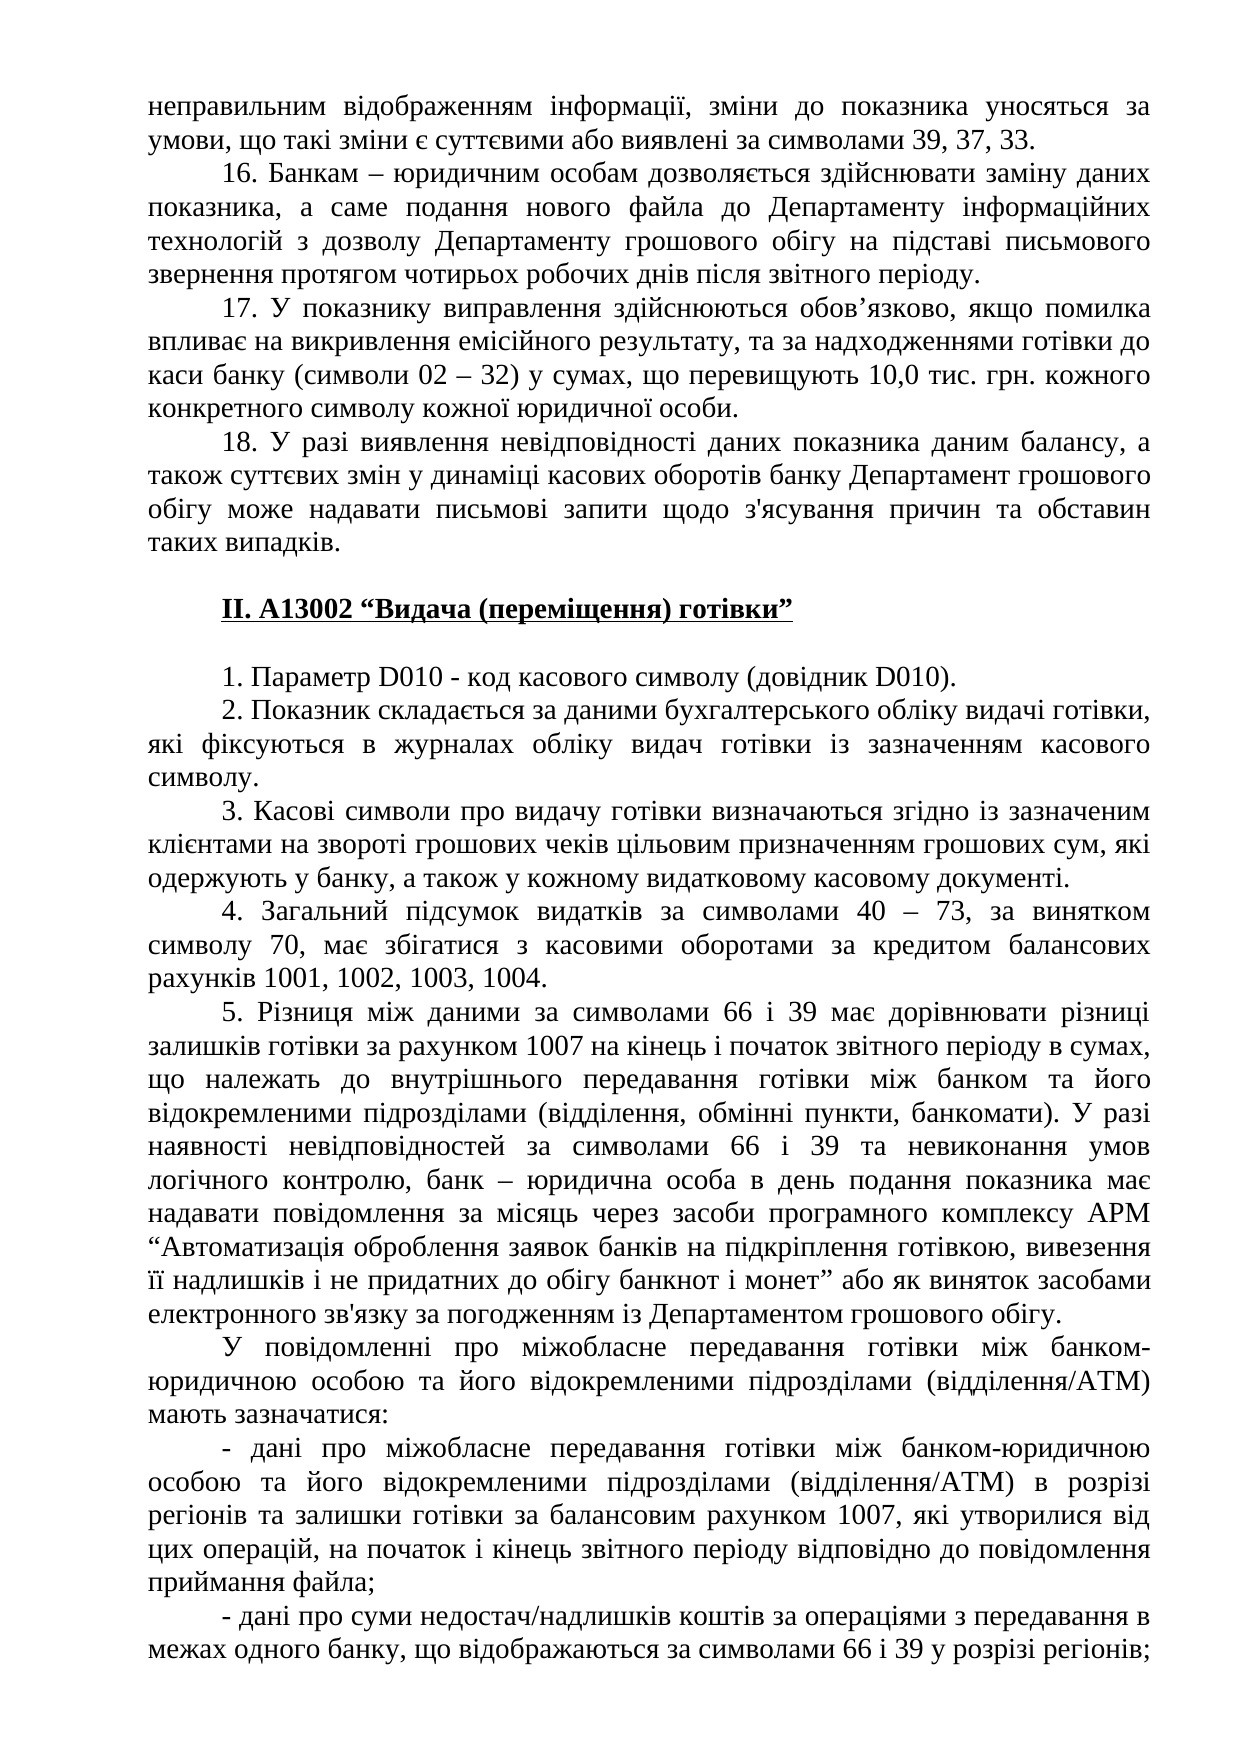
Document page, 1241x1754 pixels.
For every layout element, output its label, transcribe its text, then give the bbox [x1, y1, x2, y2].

text 18. У разі виявлення невідповідності даних показника даним балансу, а також суттєвих змін у динаміці касових оборотів банку Департамент грошового обігу може надавати письмові запити щодо з'ясування причин та обставин таких випадків. [148, 424, 1152, 558]
text 16. Банкам – юридичним особам дозволяється здійснювати заміну даних показника, а саме подання нового файла до Департаменту інформаційних технологій з дозволу Департаменту грошового обігу на підставі письмового звернення протягом чотирьох робочих днів після звітного періоду. [148, 156, 1152, 290]
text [148, 88, 1152, 156]
text ІІ. A13002 “Видача (переміщення) готівки” [148, 592, 1152, 625]
text - дані про міжобласне передавання готівки між банком-юридичною особою та його відокремленими підрозділами (відділення/АТМ) в розрізі регіонів та залишки готівки за балансовим рахунком 1007, які утворилися від цих операцій, на початок і кінець звітного періоду відповідно до повідомлення приймання файла; [148, 1430, 1152, 1598]
text 2. Показник складається за даними бухгалтерського обліку видачі готівки, які фіксуються в журналах обліку видач готівки із зазначенням касового символу. [148, 692, 1152, 793]
text 17. У показнику виправлення здійснюються обов’язково, якщо помилка впливає на викривлення емісійного результату, та за надходженнями готівки до каси банку (символи 02 – 32) у сумах, що перевищують 10,0 тис. грн. кожного конкретного символу кожної юридичної особи. [148, 290, 1152, 424]
text У повідомленні про міжобласне передавання готівки між банком-юридичною особою та його відокремленими підрозділами (відділення/АТМ) мають зазначатися: [148, 1329, 1152, 1430]
text 1. Параметр D010 - код касового символу (довідник D010). [148, 659, 1152, 692]
text 4. Загальний підсумок видатків за символами 40 – 73, за винятком символу 70, має збігатися з касовими оборотами за кредитом балансових рахунків 1001, 1002, 1003, 1004. [148, 893, 1152, 994]
text 3. Касові символи про видачу готівки визначаються згідно із зазначеним клієнтами на звороті грошових чеків цільовим призначенням грошових сум, які одержують у банку, а також у кожному видатковому касовому документі. [148, 793, 1152, 893]
text 5. Різниця між даними за символами 66 і 39 має дорівнювати різниці залишків готівки за рахунком 1007 на кінець і початок звітного періоду в сумах, що належать до внутрішнього передавання готівки між банком та його відокремленими підрозділами (відділення, обмінні пункти, банкомати). У разі наявності невідповідностей за символами 66 і 39 та невиконання умов логічного контролю, банк – юридична особа в день подання показника має надавати повідомлення за місяць через засоби програмного комплексу АРМ “Автоматизація оброблення заявок банків на підкріплення готівкою, вивезення її надлишків і не придатних до обігу банкнот і монет” або як виняток засобами електронного зв'язку за погодженням із Департаментом грошового обігу. [148, 994, 1152, 1329]
text - дані про суми недостач/надлишків коштів за операціями з передавання в межах одного банку, що відображаються за символами 66 і 39 у розрізі регіонів; [148, 1598, 1152, 1665]
